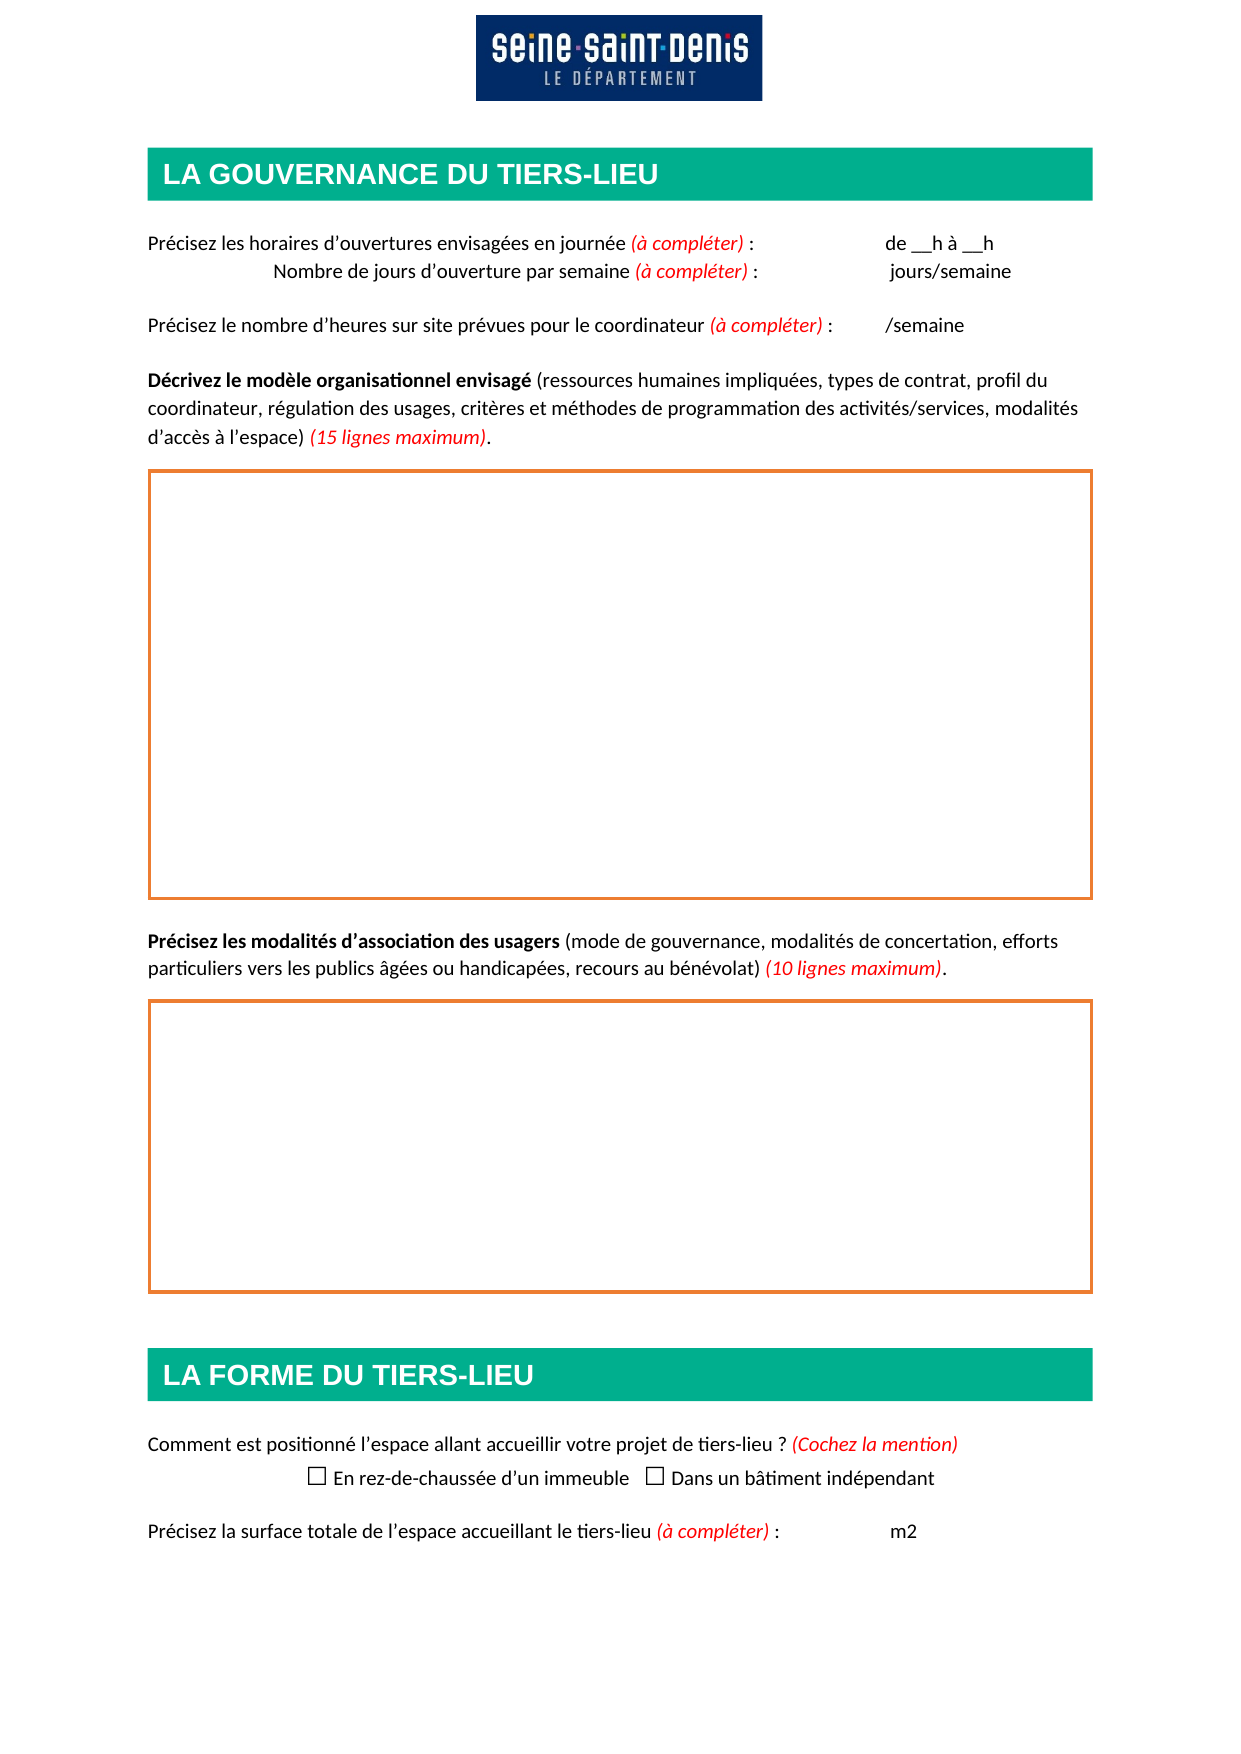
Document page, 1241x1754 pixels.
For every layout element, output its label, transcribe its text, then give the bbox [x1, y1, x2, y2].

text Décrivez le modèle organisationnel envisagé (ressources humaines impliquées, types de contrat, profil du coordinateur, régulation des usages, critères et méthodes de programmation des activités/services, modalités d’accès à l’espace) (15 lignes maximum). [148, 367, 1093, 450]
text Précisez la surface totale de l’espace accueillant le tiers-lieu (à compléter) : m2 [148, 1518, 1093, 1543]
text Précisez les modalités d’association des usagers (mode de gouvernance, modalités de concertation, efforts particuliers vers les publics âgées ou handicapées, recours au bénévolat) (10 lignes maximum). [148, 928, 1093, 981]
text Nombre de jours d’ouverture par semaine (à compléter) : jours/semaine [148, 258, 1093, 283]
table_header [151, 1003, 1090, 1290]
text En rez-de-chaussée d’un immeuble Dans un bâtiment indépendant [148, 1458, 1093, 1492]
text Précisez le nombre d’heures sur site prévues pour le coordinateur (à compléter) : /semaine [148, 313, 1093, 338]
text Comment est positionné l’espace allant accueillir votre projet de tiers-lieu ? (Cochez la mention) [148, 1431, 1093, 1456]
table_header [151, 473, 1090, 897]
text Précisez les horaires d’ouvertures envisagées en journée (à compléter) : de __h à __h [148, 230, 1093, 256]
picture [474, 15, 763, 100]
